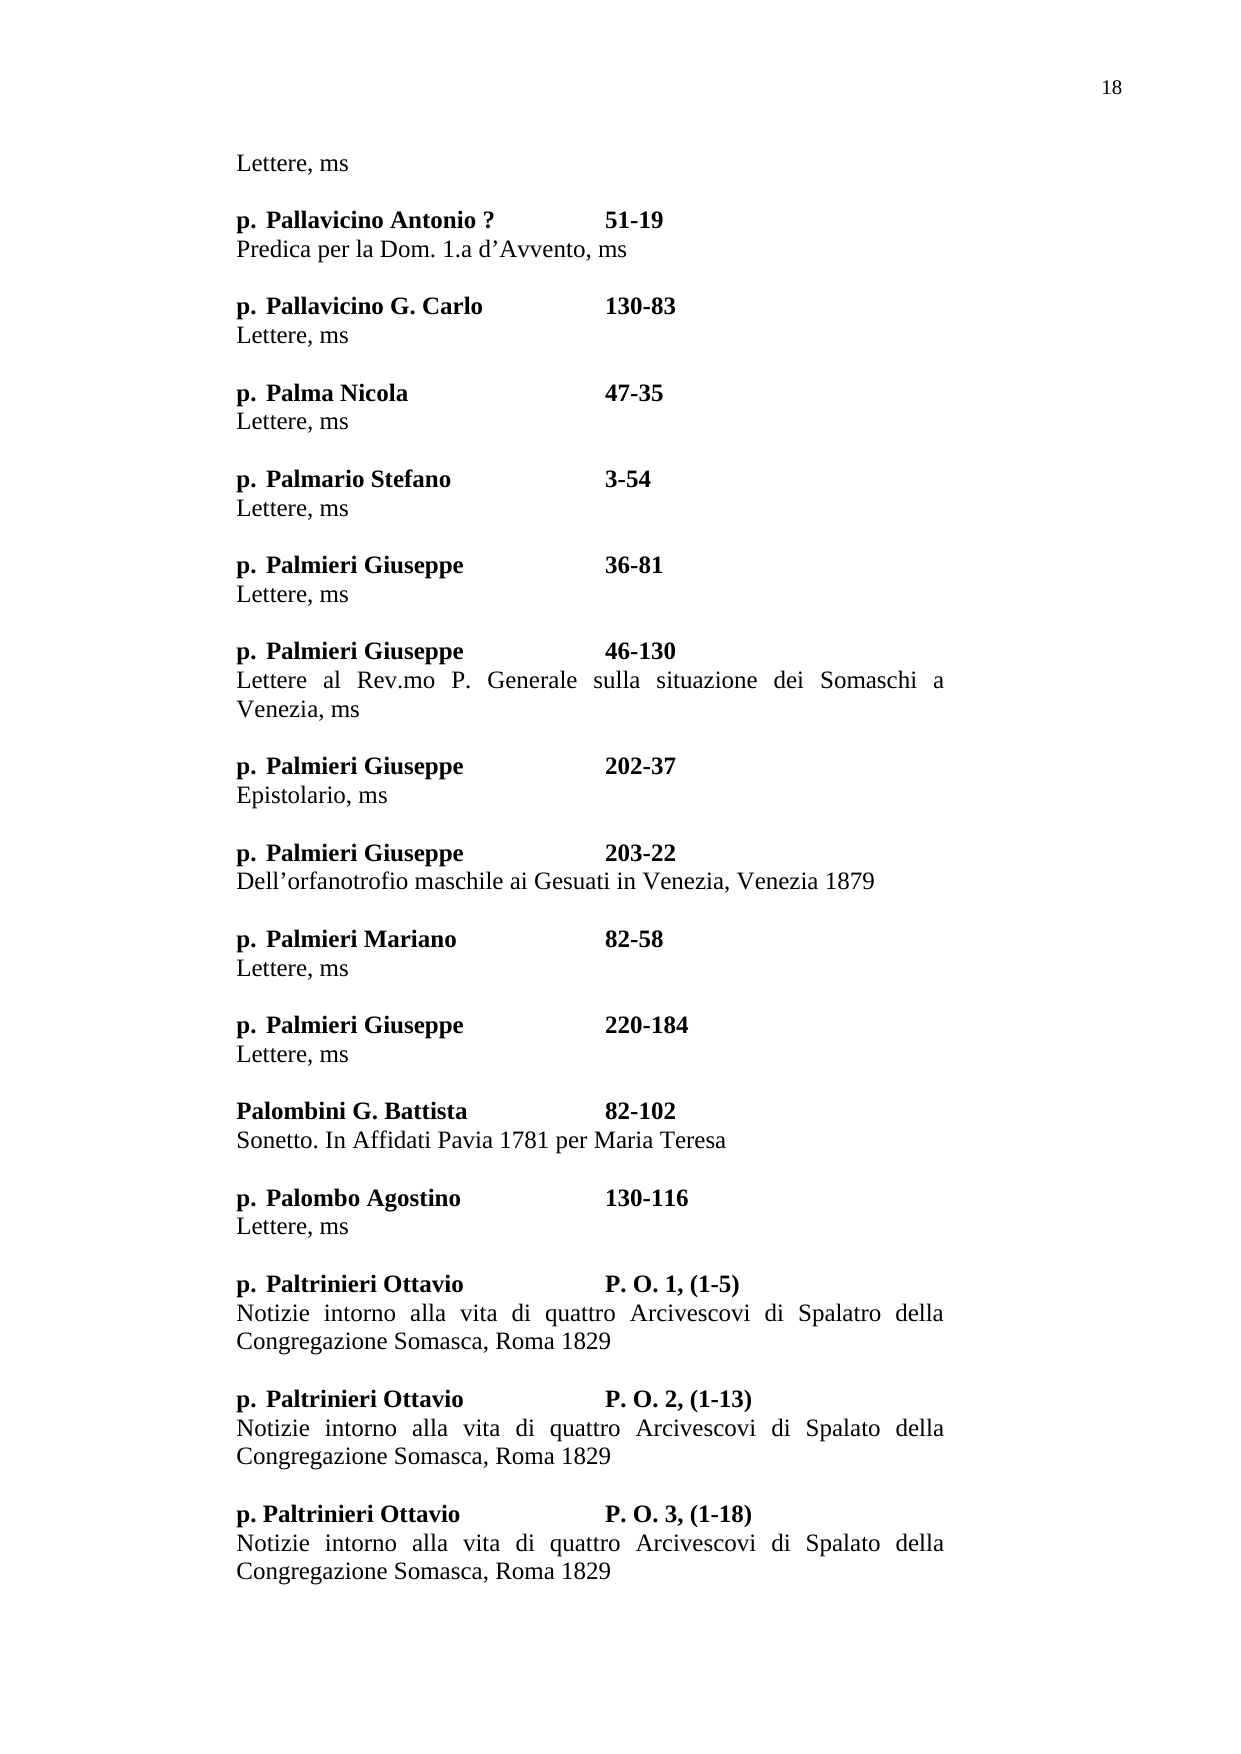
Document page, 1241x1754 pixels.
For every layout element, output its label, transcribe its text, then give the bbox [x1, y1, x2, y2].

text Lettere, ms [236, 406, 945, 435]
list Palmieri Giuseppe 203-22 [236, 838, 945, 866]
text Lettere, ms [236, 579, 945, 608]
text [236, 1413, 945, 1470]
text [236, 1528, 945, 1585]
text Notizie intorno alla vita di quattro Arcivescovi di Spalatro della Congregazione Somasca, Roma 1829 [236, 1298, 945, 1355]
text Lettere, ms [236, 148, 945, 176]
list Paltrinieri Ottavio P. O. 2, (1-13) [236, 1384, 945, 1413]
list Palmieri Giuseppe 220-184 [236, 1010, 945, 1039]
list Palombo Agostino 130-116 [236, 1183, 945, 1211]
text Predica per la Dom. 1.a d’Avvento, ms [236, 234, 945, 263]
text Lettere al Rev.mo P. Generale sulla situazione dei Somaschi a Venezia, ms [236, 665, 945, 723]
text Lettere, ms [236, 953, 945, 981]
list Pallavicino Antonio ? 51-19 [236, 205, 945, 234]
list Palma Nicola 47-35 [236, 378, 945, 406]
list Palmieri Giuseppe 36-81 [236, 550, 945, 579]
list Palmieri Mariano 82-58 [236, 924, 945, 953]
text Palombini G. Battista 82-102 [236, 1096, 945, 1125]
list Palmieri Giuseppe 202-37 [236, 751, 945, 780]
list Palmario Stefano 3-54 [236, 464, 945, 493]
text Lettere, ms [236, 1039, 945, 1068]
list Palmieri Giuseppe 46-130 [236, 636, 945, 665]
list Paltrinieri Ottavio P. O. 1, (1-5) [236, 1269, 945, 1298]
text Dell’orfanotrofio maschile ai Gesuati in Venezia, Venezia 1879 [236, 866, 945, 895]
text Sonetto. In Affidati Pavia 1781 per Maria Teresa [236, 1125, 945, 1154]
list Pallavicino G. Carlo 130-83 [236, 291, 945, 320]
text p. Paltrinieri Ottavio P. O. 3, (1-18) [236, 1499, 945, 1528]
text Lettere, ms [236, 320, 945, 349]
text Lettere, ms [236, 1211, 945, 1240]
text Epistolario, ms [236, 780, 945, 809]
text Lettere, ms [236, 493, 945, 521]
